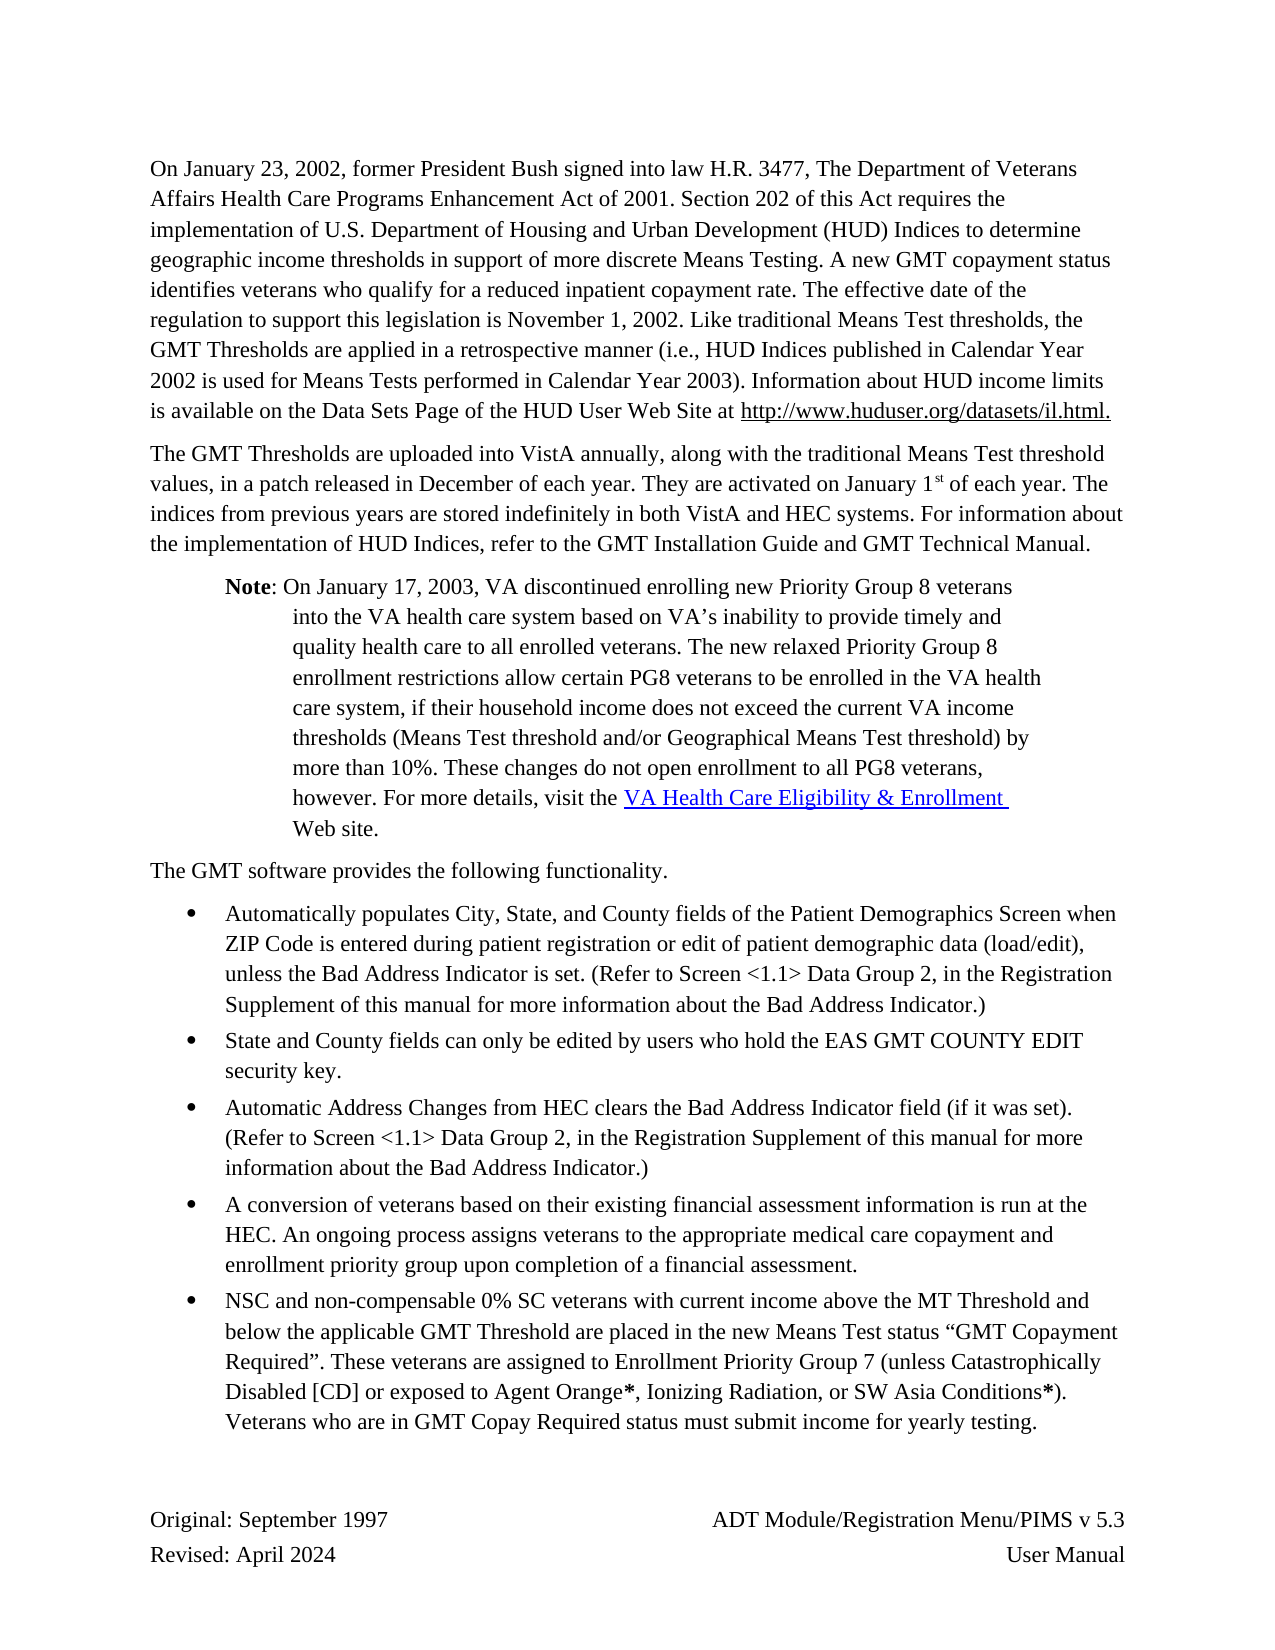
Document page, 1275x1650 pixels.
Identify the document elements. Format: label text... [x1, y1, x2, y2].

text Note: On January 17, 2003, VA discontinued enrolling new Priority Group 8 veterans into the VA health care system based on VA’s inability to provide timely and quality health care to all enrolled veterans. The new relaxed Priority Group 8 enrollment restrictions allow certain PG8 veterans to be enrolled in the VA health care system, if their household income does not exceed the current VA income thresholds (Means Test threshold and/or Geographical Means Test threshold) by more than 10%. These changes do not open enrollment to all PG8 veterans, however. For more details, visit the VA Health Care Eligibility & Enrollment Web site. [225, 573, 1050, 841]
text NSC and non-compensable 0% SC veterans with current income above the MT Threshold and below the applicable GMT Threshold are placed in the new Means Test status “GMT Copayment Required”. These veterans are assigned to Enrollment Priority Group 7 (unless Catastrophically Disabled [CD] or exposed to Agent Orange*, Ionizing Radiation, or SW Asia Conditions*). Veterans who are in GMT Copay Required status must submit income for yearly testing. [187, 1287, 1125, 1435]
text Automatically populates City, State, and County fields of the Patient Demographics Screen when ZIP Code is entered during patient registration or edit of patient demographic data (load/edit), unless the Bad Address Indicator is set. (Refer to Screen <1.1> Data Group 2, in the Registration Supplement of this manual for more information about the Bad Address Indicator.) [187, 900, 1125, 1017]
text Automatic Address Changes from HEC clears the Bad Address Indicator field (if it was set). (Refer to Screen <1.1> Data Group 2, in the Registration Supplement of this manual for more information about the Bad Address Indicator.) [187, 1094, 1125, 1181]
text The GMT software provides the following functionality. [150, 857, 1125, 884]
text A conversion of veterans based on their existing financial assessment information is run at the HEC. An ongoing process assigns veterans to the appropriate medical care copayment and enrollment priority group upon completion of a financial assessment. [187, 1191, 1125, 1277]
text On January 23, 2002, former President Bush signed into law H.R. 3477, The Department of Veterans Affairs Health Care Programs Enhancement Act of 2001. Section 202 of this Act requires the implementation of U.S. Department of Housing and Urban Development (HUD) Indices to determine geographic income thresholds in support of more discrete Means Testing. A new GMT copayment status identifies veterans who qualify for a reduced inpatient copayment rate. The effective date of the regulation to support this legislation is November 1, 2002. Like traditional Means Test thresholds, the GMT Thresholds are applied in a retrospective manner (i.e., HUD Indices published in Calendar Year 2002 is used for Means Tests performed in Calendar Year 2003). Information about HUD income limits is available on the Data Sets Page of the HUD User Web Site at http://www.huduser.org/datasets/il.html. [150, 155, 1125, 423]
text State and County fields can only be edited by users who hold the EAS GMT COUNTY EDIT security key. [187, 1027, 1125, 1084]
text The GMT Thresholds are uploaded into VistA annually, along with the traditional Means Test threshold values, in a patch released in December of each year. They are activated on January 1st of each year. The indices from previous years are stored indefinitely in both VistA and HEC systems. For information about the implementation of HUD Indices, refer to the GMT Installation Guide and GMT Technical Manual. [150, 439, 1125, 557]
